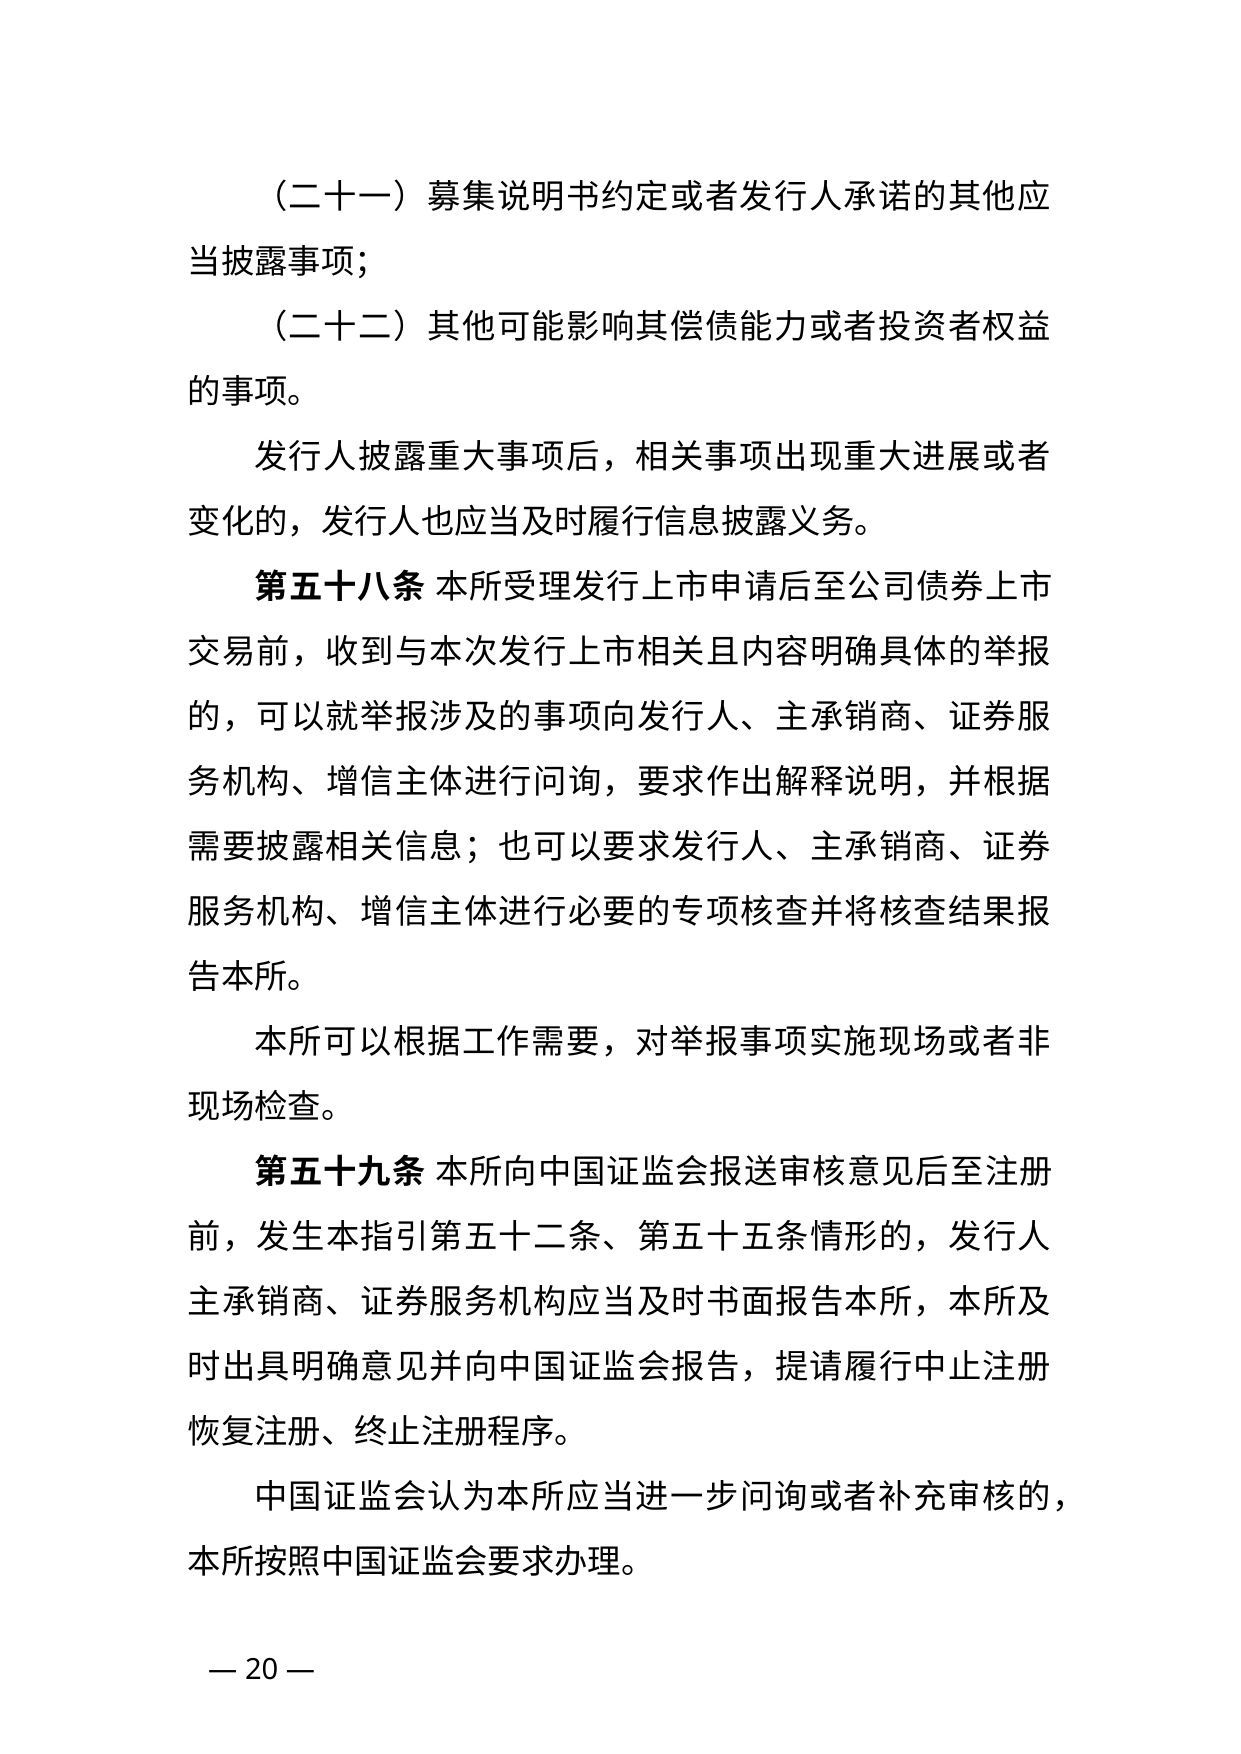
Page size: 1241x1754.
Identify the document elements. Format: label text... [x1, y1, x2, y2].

text 本所可以根据工作需要，对举报事项实施现场或者非现场检查。 [187, 1007, 1053, 1137]
text 中国证监会认为本所应当进一步问询或者补充审核的，本所按照中国证监会要求办理。 [187, 1462, 1053, 1592]
text 第五十八条 本所受理发行上市申请后至公司债券上市交易前，收到与本次发行上市相关且内容明确具体的举报的，可以就举报涉及的事项向发行人、主承销商、证券服务机构、增信主体进行问询，要求作出解释说明，并根据需要披露相关信息；也可以要求发行人、主承销商、证券服务机构、增信主体进行必要的专项核查并将核查结果报告本所。 [187, 552, 1053, 1007]
text （二十一）募集说明书约定或者发行人承诺的其他应当披露事项； [187, 162, 1053, 292]
text 第五十九条 本所向中国证监会报送审核意见后至注册前，发生本指引第五十二条、第五十五条情形的，发行人、主承销商、证券服务机构应当及时书面报告本所，本所及时出具明确意见并向中国证监会报告，提请履行中止注册、恢复注册、终止注册程序。 [187, 1137, 1053, 1462]
text 发行人披露重大事项后，相关事项出现重大进展或者变化的，发行人也应当及时履行信息披露义务。 [187, 422, 1053, 552]
text （二十二）其他可能影响其偿债能力或者投资者权益的事项。 [187, 292, 1053, 422]
